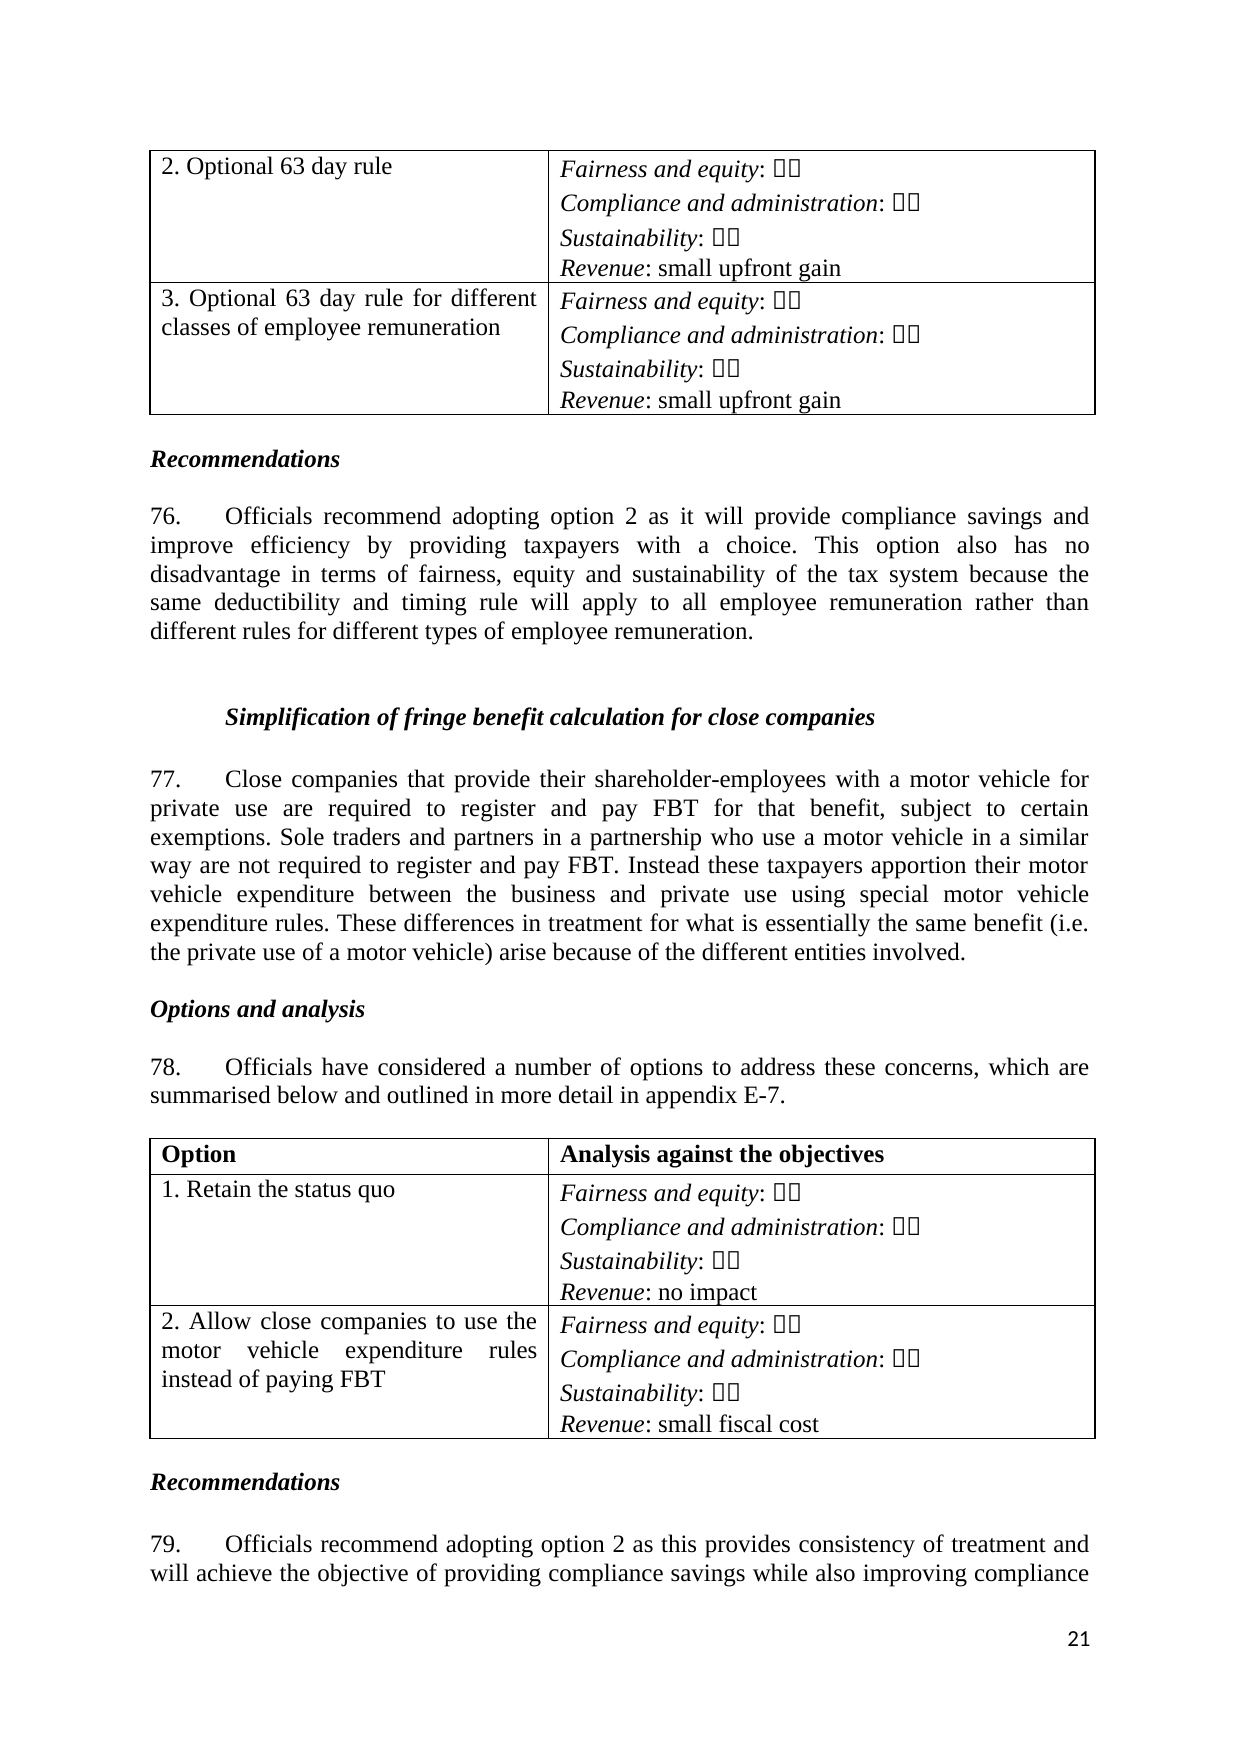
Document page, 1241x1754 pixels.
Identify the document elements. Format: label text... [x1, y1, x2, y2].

table_header Option [151, 1139, 548, 1173]
text Simplification of fringe benefit calculation for close companies [150, 702, 1090, 731]
table_cell Fairness and equity:  Compliance and administration:  Sustainability:  Revenue: small upfront gain [549, 283, 1094, 414]
table_cell 2. Allow close companies to use the motor vehicle expenditure rules instead of paying FBT [151, 1306, 548, 1437]
table_cell Fairness and equity:  Compliance and administration:  Sustainability:  Revenue: small upfront gain [549, 151, 1094, 282]
text Recommendations [150, 444, 1090, 472]
list Close companies that provide their shareholder-employees with a motor vehicle for private use are required to register and pay FBT for that benefit, subject to certain exemptions. Sole traders and partners in a partnership who use a motor vehicle in a similar way are not required to register and pay FBT. Instead these taxpayers apportion their motor vehicle expenditure between the business and private use using special motor vehicle expenditure rules. These differences in treatment for what is essentially the same benefit (i.e. the private use of a motor vehicle) arise because of the different entities involved. [150, 764, 1090, 966]
list Recommendations [150, 1467, 1090, 1496]
text Options and analysis [150, 994, 1090, 1023]
table_cell Fairness and equity:  Compliance and administration:  Sustainability:  Revenue: small fiscal cost [549, 1306, 1094, 1437]
table_header Analysis against the objectives [549, 1139, 1094, 1173]
list Officials have considered a number of options to address these concerns, which are summarised below and outlined in more detail in appendix E-7. [150, 1052, 1090, 1109]
table_cell Fairness and equity:  Compliance and administration:  Sustainability:  Revenue: no impact [549, 1175, 1094, 1305]
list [150, 1529, 1090, 1586]
table_cell 3. Optional 63 day rule for different classes of employee remuneration [151, 283, 548, 414]
list Officials recommend adopting option 2 as it will provide compliance savings and improve efficiency by providing taxpayers with a choice. This option also has no disadvantage in terms of fairness, equity and sustainability of the tax system because the same deductibility and timing rule will apply to all employee remuneration rather than different rules for different types of employee remuneration. [150, 501, 1090, 645]
table_cell 1. Retain the status quo [151, 1175, 548, 1305]
table_cell 2. Optional 63 day rule [151, 151, 548, 282]
